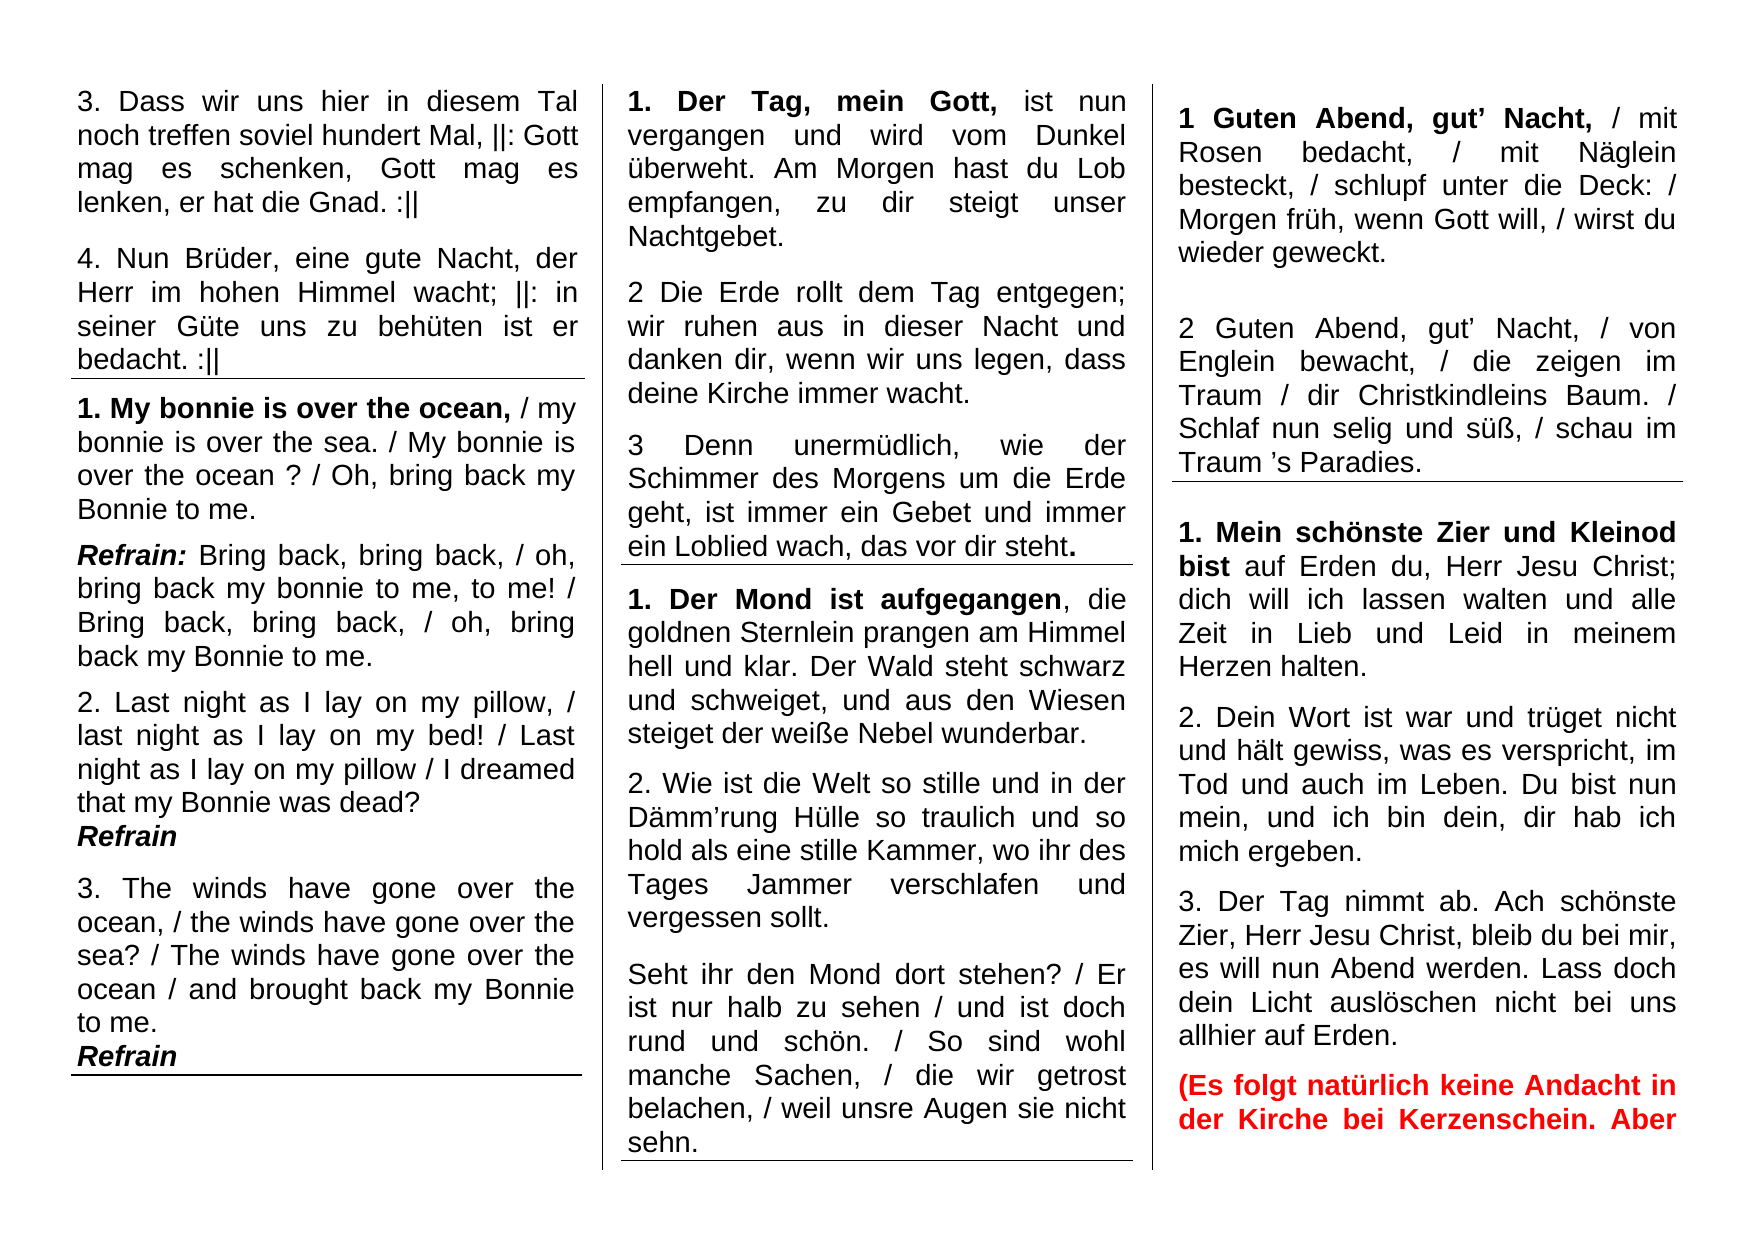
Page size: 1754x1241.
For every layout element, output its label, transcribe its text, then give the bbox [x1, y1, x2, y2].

text 1 Guten Abend, gut’ Nacht, / mit Rosen bedacht, / mit Näglein besteckt, / schlupf unter die Deck: / Morgen früh, wenn Gott will, / wirst du wieder geweckt. [1178, 101, 1677, 269]
text 1. Der Tag, mein Gott, ist nun vergangen und wird vom Dunkel überweht. Am Morgen hast du Lob empfangen, zu dir steigt unser Nachtgebet. [627, 84, 1127, 252]
text Seht ihr den Mond dort stehen? / Er ist nur halb zu sehen / und ist doch rund und schön. / So sind wohl manche Sachen, / die wir getrost belachen, / weil unsre Augen sie nicht sehn. [621, 951, 1133, 1160]
text 3. Dass wir uns hier in diesem Tal noch treffen soviel hundert Mal, ||: Gott mag es schenken, Gott mag es lenken, er hat die Gnad. :|| [77, 84, 579, 219]
text (Es folgt natürlich keine Andacht in der Kirche bei Kerzenschein. Aber vielleicht kann wenigstens noch ein Vaterunser gesprochen werden.) [1178, 1068, 1677, 1135]
text 2 Die Erde rollt dem Tag entgegen; wir ruhen aus in dieser Nacht und danken dir, wenn wir uns legen, dass deine Kirche immer wacht. [621, 269, 1133, 411]
text 3. Der Tag nimmt ab. Ach schönste Zier, Herr Jesu Christ, bleib du bei mir, es will nun Abend werden. Lass doch dein Licht auslöschen nicht bei uns allhier auf Erden. [1178, 884, 1677, 1052]
text 2. Wie ist die Welt so stille und in der Dämm’rung Hülle so traulich und so hold als eine stille Kammer, wo ihr des Tages Jammer verschlafen und vergessen sollt. [627, 766, 1127, 934]
text 1. Mein schönste Zier und Kleinod bist auf Erden du, Herr Jesu Christ; dich will ich lassen walten und alle Zeit in Lieb und Leid in meinem Herzen halten. [1178, 482, 1677, 683]
text 3. The winds have gone over the ocean, / the winds have gone over the sea? / The winds have gone over the ocean / and brought back my Bonnie to me. Refrain [71, 865, 582, 1074]
text 3 Denn unermüdlich, wie der Schimmer des Morgens um die Erde geht, ist immer ein Gebet und immer ein Loblied wach, das vor dir steht. [621, 428, 1133, 564]
text 2 Guten Abend, gut’ Nacht, / von Englein bewacht, / die zeigen im Traum / dir Christkindleins Baum. / Schlaf nun selig und süß, / schau im Traum ’s Paradies. [1172, 311, 1683, 481]
text 2. Last night as I lay on my pillow, / last night as I lay on my bed! / Last night as I lay on my pillow / I dreamed that my Bonnie was dead? Refrain [77, 685, 576, 852]
text 1. Der Mond ist aufgegangen, die goldnen Sternlein prangen am Himmel hell und klar. Der Wald steht schwarz und schweiget, und aus den Wiesen steiget der weiße Nebel wunderbar. [627, 582, 1127, 750]
text 4. Nun Brüder, eine gute Nacht, der Herr im hohen Himmel wacht; ||: in seiner Güte uns zu behüten ist er bedacht. :|| [71, 235, 585, 378]
text Refrain: Bring back, bring back, / oh, bring back my bonnie to me, to me! / Bring back, bring back, / oh, bring back my Bonnie to me. [77, 538, 576, 672]
text 1. My bonnie is over the ocean, / my bonnie is over the sea. / My bonnie is over the ocean ? / Oh, bring back my Bonnie to me. [77, 391, 576, 526]
text 2. Dein Wort ist war und trüget nicht und hält gewiss, was es verspricht, im Tod und auch im Leben. Du bist nun mein, und ich bin dein, dir hab ich mich ergeben. [1178, 699, 1677, 867]
